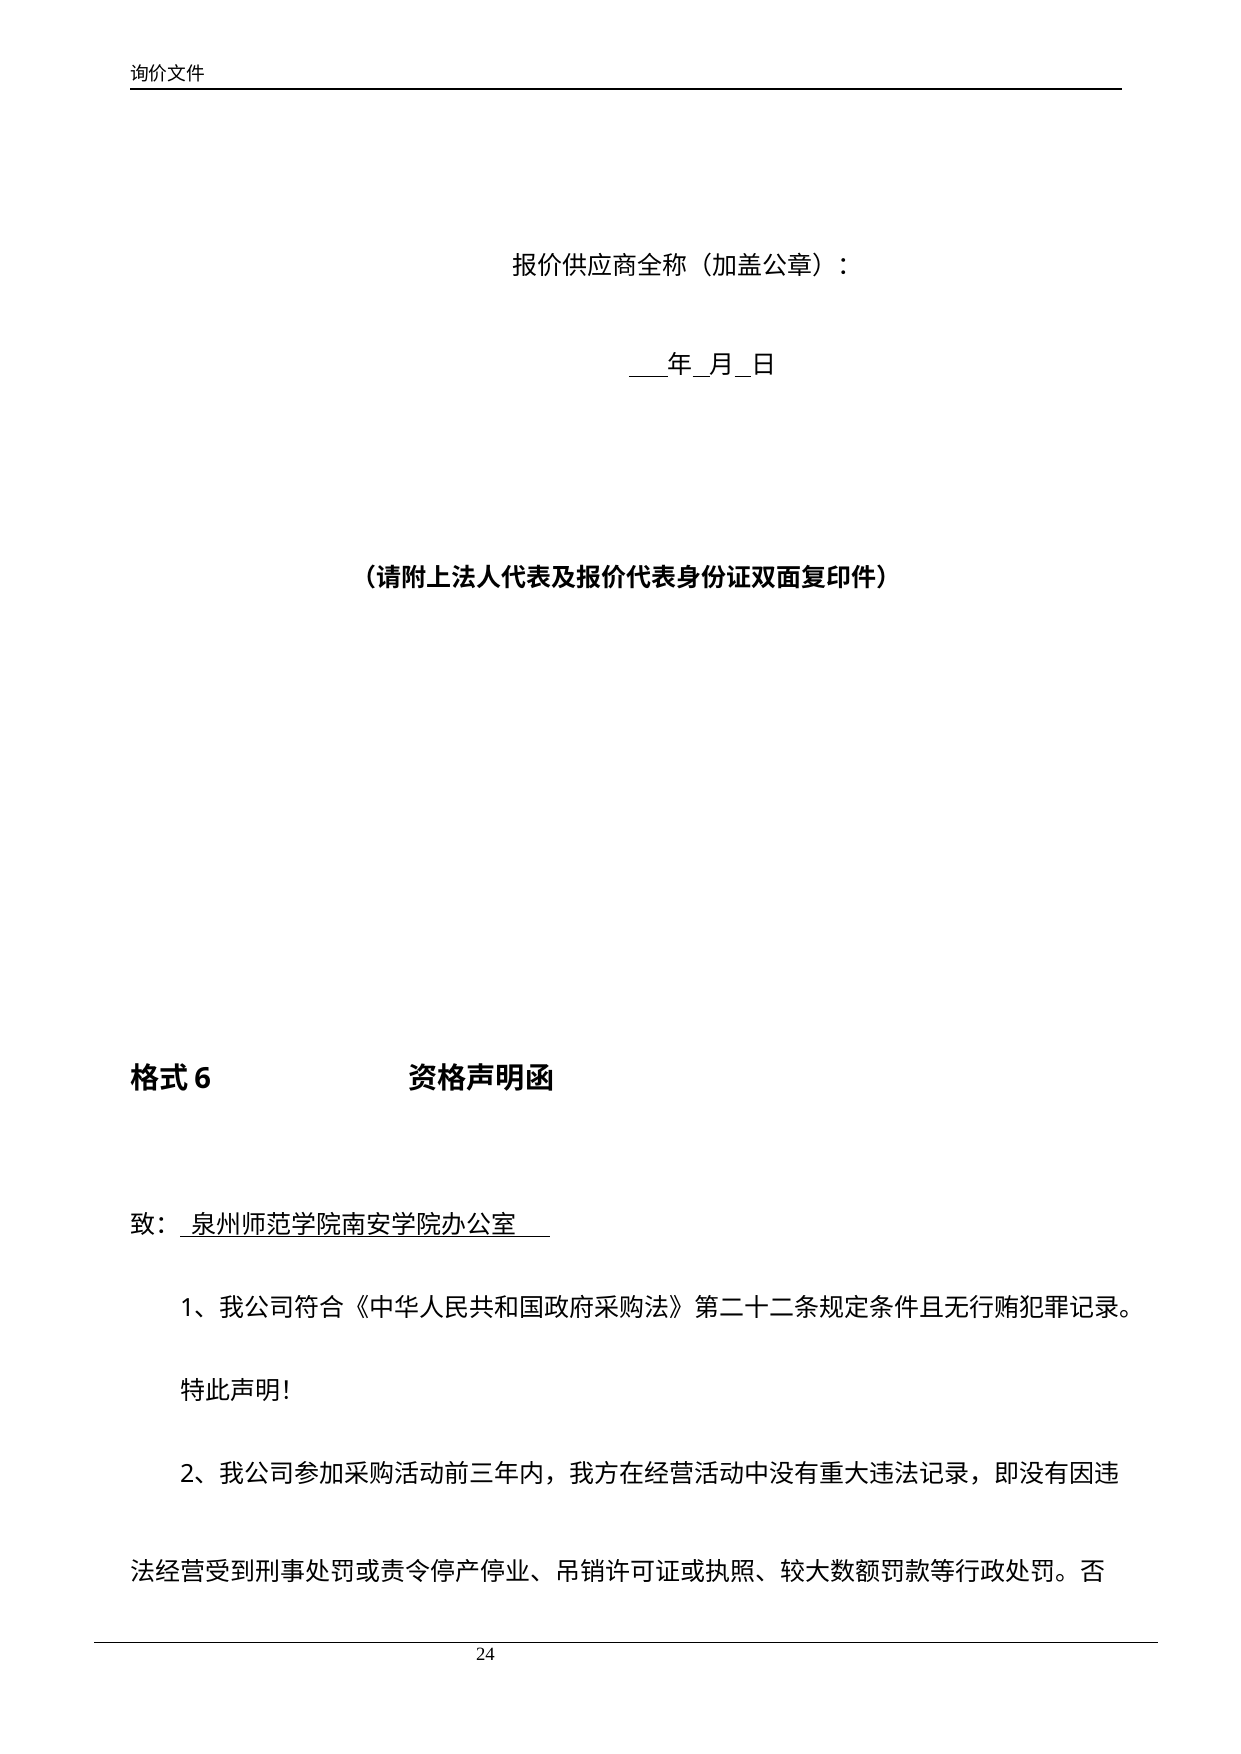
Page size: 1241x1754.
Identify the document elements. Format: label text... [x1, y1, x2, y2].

text 格式6 资格声明函 [130, 1043, 1122, 1108]
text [130, 1439, 1122, 1602]
text 年 月 日 [130, 330, 1122, 395]
text 特此声明！ [130, 1356, 1122, 1421]
text （请附上法人代表及报价代表身份证双面复印件） [130, 543, 1122, 608]
text 1、我公司符合《中华人民共和国政府采购法》第二十二条规定条件且无行贿犯罪记录。 [130, 1273, 1122, 1338]
text 致： 泉州师范学院南安学院办公室 [130, 1190, 1122, 1255]
text 报价供应商全称（加盖公章）： [130, 231, 1064, 296]
